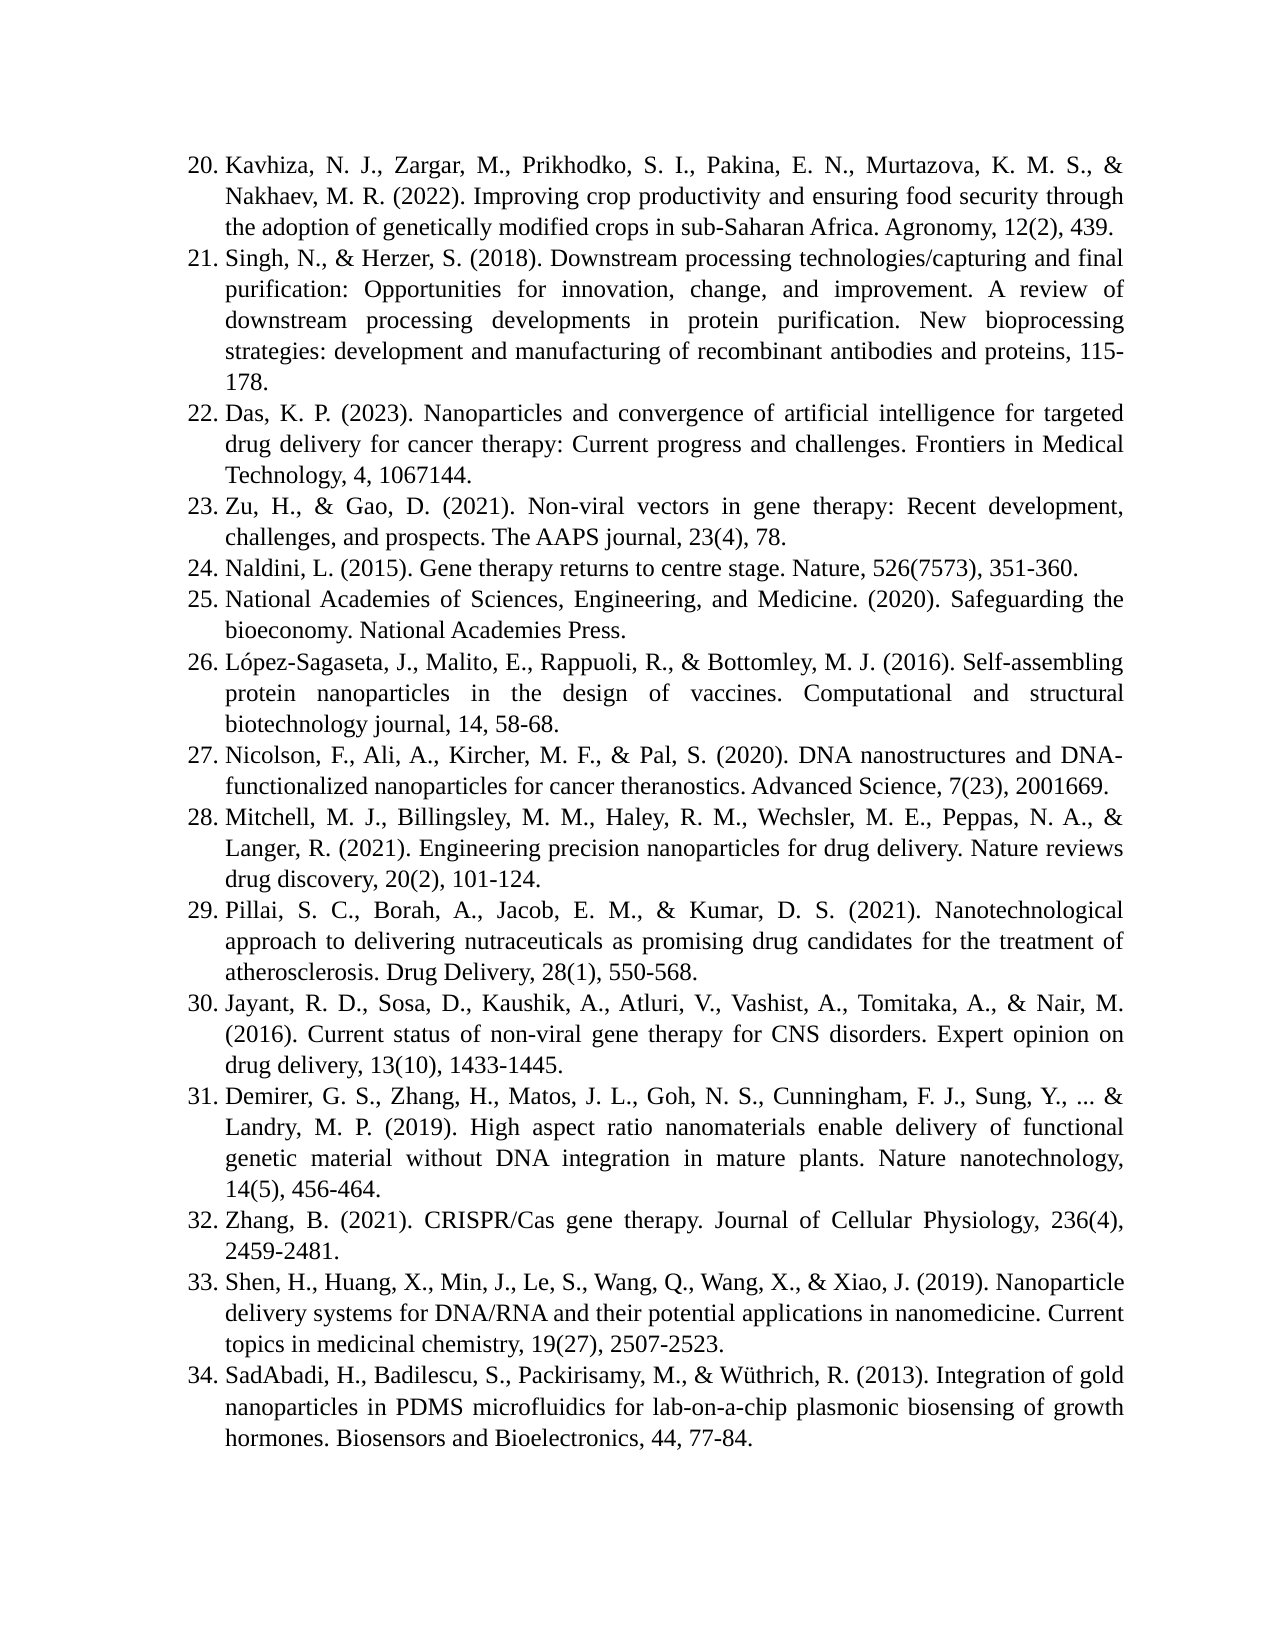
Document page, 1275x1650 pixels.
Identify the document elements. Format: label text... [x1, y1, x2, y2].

list Mitchell, M. J., Billingsley, M. M., Haley, R. M., Wechsler, M. E., Peppas, N. A., & Langer, R. (2021). Engineering precision nanoparticles for drug delivery. Nature reviews drug discovery, 20(2), 101-124. [187, 802, 1125, 893]
list National Academies of Sciences, Engineering, and Medicine. (2020). Safeguarding the bioeconomy. National Academies Press.Top of Form [187, 584, 1125, 644]
list Shen, H., Huang, X., Min, J., Le, S., Wang, Q., Wang, X., & Xiao, J. (2019). Nanoparticle delivery systems for DNA/RNA and their potential applications in nanomedicine. Current topics in medicinal chemistry, 19(27), 2507-2523. [187, 1267, 1125, 1358]
list Zhang, B. (2021). CRISPR/Cas gene therapy. Journal of Cellular Physiology, 236(4), 2459-2481. [187, 1205, 1125, 1265]
list Nicolson, F., Ali, A., Kircher, M. F., & Pal, S. (2020). DNA nanostructures and DNA‐functionalized nanoparticles for cancer theranostics. Advanced Science, 7(23), 2001669. [187, 740, 1125, 799]
list Das, K. P. (2023). Nanoparticles and convergence of artificial intelligence for targeted drug delivery for cancer therapy: Current progress and challenges. Frontiers in Medical Technology, 4, 1067144.Top of Form [187, 398, 1125, 489]
list Singh, N., & Herzer, S. (2018). Downstream processing technologies/capturing and final purification: Opportunities for innovation, change, and improvement. A review of downstream processing developments in protein purification. New bioprocessing strategies: development and manufacturing of recombinant antibodies and proteins, 115-178. [187, 243, 1125, 396]
list Demirer, G. S., Zhang, H., Matos, J. L., Goh, N. S., Cunningham, F. J., Sung, Y., ... & Landry, M. P. (2019). High aspect ratio nanomaterials enable delivery of functional genetic material without DNA integration in mature plants. Nature nanotechnology, 14(5), 456-464. [187, 1081, 1125, 1203]
list Kavhiza, N. J., Zargar, M., Prikhodko, S. I., Pakina, E. N., Murtazova, K. M. S., & Nakhaev, M. R. (2022). Improving crop productivity and ensuring food security through the adoption of genetically modified crops in sub-Saharan Africa. Agronomy, 12(2), 439. [187, 150, 1125, 241]
list Jayant, R. D., Sosa, D., Kaushik, A., Atluri, V., Vashist, A., Tomitaka, A., & Nair, M. (2016). Current status of non-viral gene therapy for CNS disorders. Expert opinion on drug delivery, 13(10), 1433-1445. [187, 988, 1125, 1079]
list Naldini, L. (2015). Gene therapy returns to centre stage. Nature, 526(7573), 351-360.Top of Form [187, 553, 1125, 582]
list Zu, H., & Gao, D. (2021). Non-viral vectors in gene therapy: Recent development, challenges, and prospects. The AAPS journal, 23(4), 78. [187, 491, 1125, 551]
list López-Sagaseta, J., Malito, E., Rappuoli, R., & Bottomley, M. J. (2016). Self-assembling protein nanoparticles in the design of vaccines. Computational and structural biotechnology journal, 14, 58-68. [187, 647, 1125, 737]
list SadAbadi, H., Badilescu, S., Packirisamy, M., & Wüthrich, R. (2013). Integration of gold nanoparticles in PDMS microfluidics for lab-on-a-chip plasmonic biosensing of growth hormones. Biosensors and Bioelectronics, 44, 77-84. [187, 1361, 1125, 1451]
list Pillai, S. C., Borah, A., Jacob, E. M., & Kumar, D. S. (2021). Nanotechnological approach to delivering nutraceuticals as promising drug candidates for the treatment of atherosclerosis. Drug Delivery, 28(1), 550-568. [187, 895, 1125, 986]
